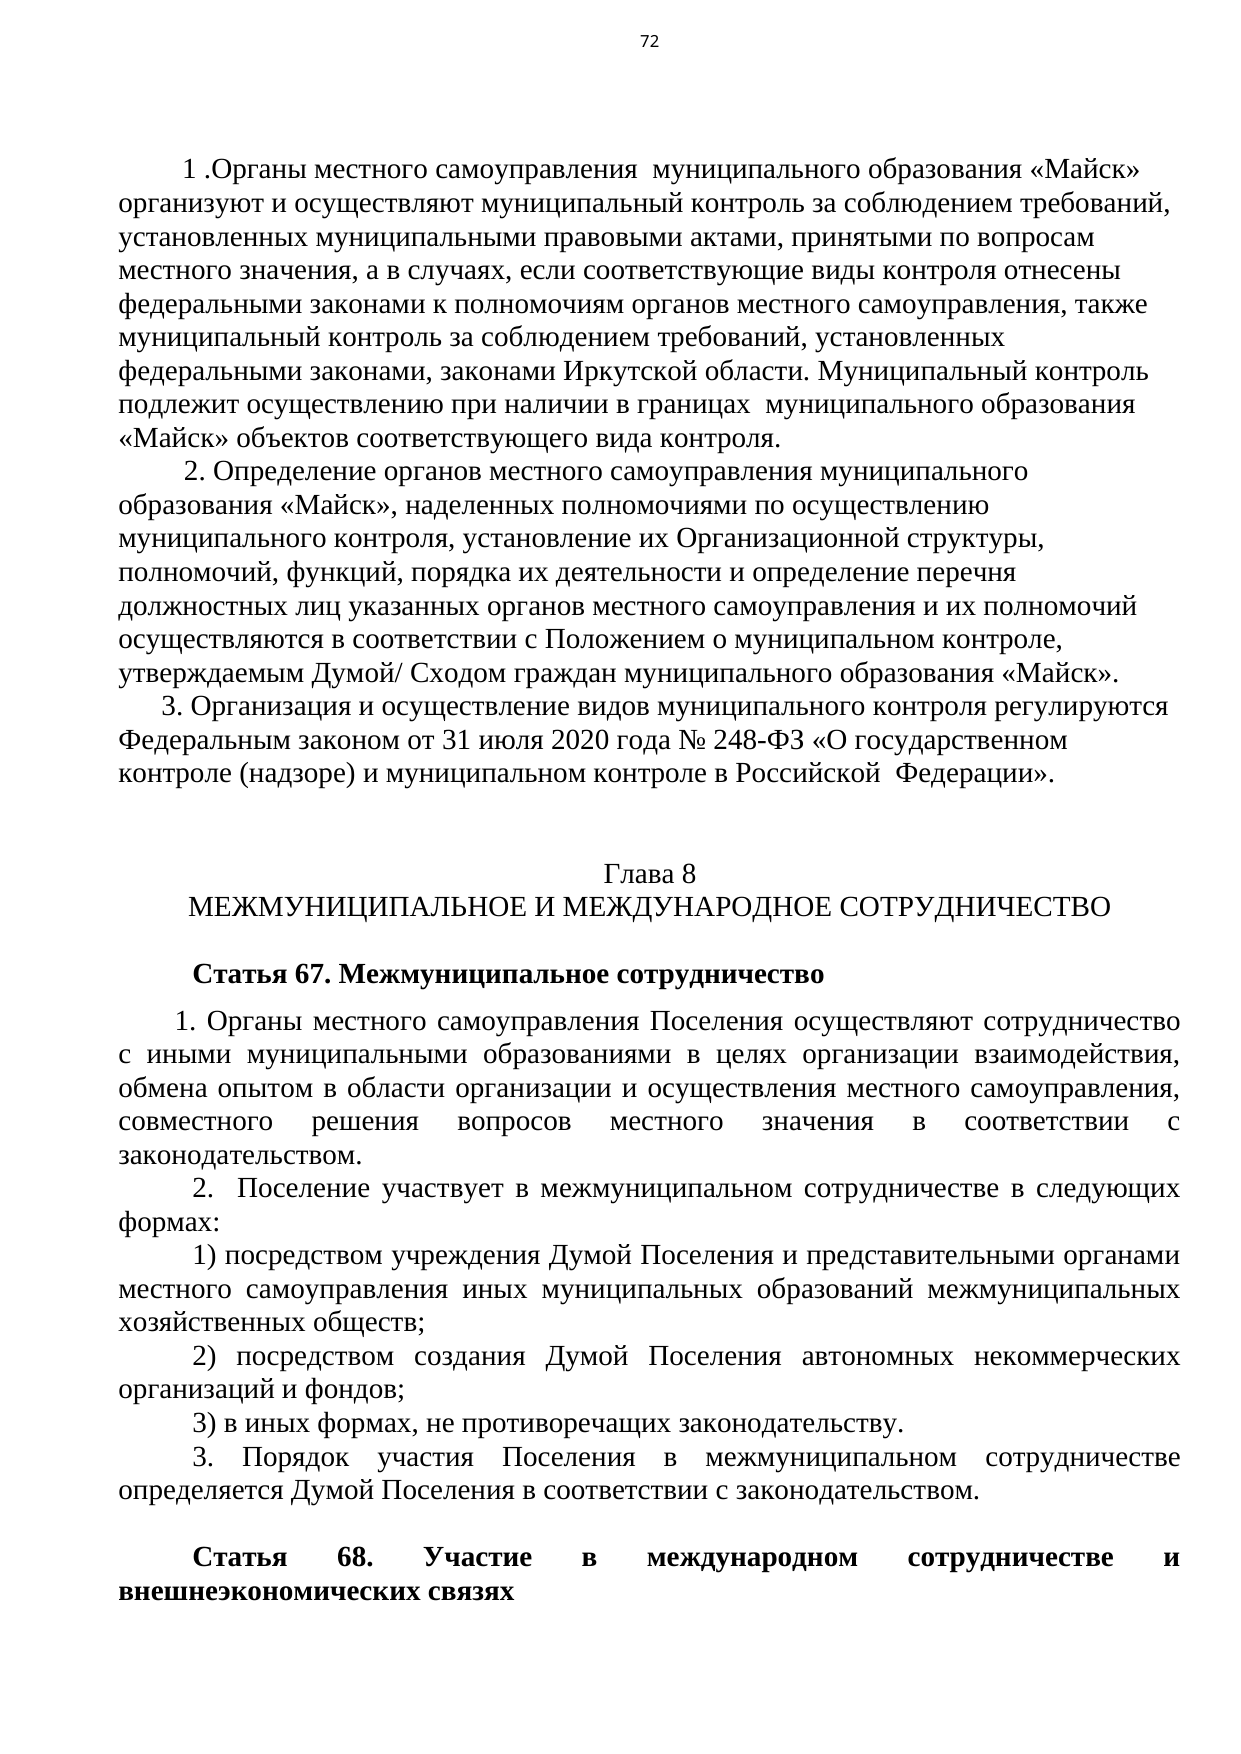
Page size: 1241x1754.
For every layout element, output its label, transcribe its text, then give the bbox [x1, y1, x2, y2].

text Статья 67. Межмуниципальное сотрудничество [118, 957, 1181, 990]
text 2. Определение органов местного самоуправления муниципального образования «Майск», наделенных полномочиями по осуществлению муниципального контроля, установление их Организационной структуры, полномочий, функций, порядка их деятельности и определение перечня должностных лиц указанных органов местного самоуправления и их полномочий осуществляются в соответствии с Положением о муниципальном контроле, утверждаемым Думой/ Сходом граждан муниципального образования «Майск». [118, 453, 1181, 688]
text Федеральным законом от 31 июля 2020 года № 248-ФЗ «О государственном контроле (надзоре) и муниципальном контроле в Российской Федерации». [118, 722, 1181, 789]
text 1. Органы местного самоуправления Поселения осуществляют сотрудничество с иными муниципальными образованиями в целях организации взаимодействия, обмена опытом в области организации и осуществления местного самоуправления, совместного решения вопросов местного значения в соответствии с законодательством. [118, 1003, 1181, 1170]
text Статья 68. Участие в международном сотрудничестве и внешнеэкономических связях [118, 1539, 1181, 1606]
text Глава 8 [118, 856, 1181, 889]
text 3) в иных формах, не противоречащих законодательству. [118, 1405, 1181, 1439]
text 2. Поселение участвует в межмуниципальном сотрудничестве в следующих формах: [118, 1170, 1181, 1237]
text 1) посредством учреждения Думой Поселения и представительными органами местного самоуправления иных муниципальных образований межмуниципальных хозяйственных обществ; [118, 1237, 1181, 1338]
text 2) посредством создания Думой Поселения автономных некоммерческих организаций и фондов; [118, 1338, 1181, 1405]
text МЕЖМУНИЦИПАЛЬНОЕ И МЕЖДУНАРОДНОЕ СОТРУДНИЧЕСТВО [118, 889, 1181, 923]
text 3. Порядок участия Поселения в межмуниципальном сотрудничестве определяется Думой Поселения в соответствии с законодательством. [118, 1439, 1181, 1506]
text 3. Организация и осуществление видов муниципального контроля регулируются [59, 688, 1181, 722]
text 1 .Органы местного самоуправления муниципального образования «Майск» организуют и осуществляют муниципальный контроль за соблюдением требований, установленных муниципальными правовыми актами, принятыми по вопросам местного значения, а в случаях, если соответствующие виды контроля отнесены федеральными законами к полномочиям органов местного самоуправления, также муниципальный контроль за соблюдением требований, установленных федеральными законами, законами Иркутской области. Муниципальный контроль подлежит осуществлению при наличии в границах муниципального образования «Майск» объектов соответствующего вида контроля. [118, 152, 1181, 453]
